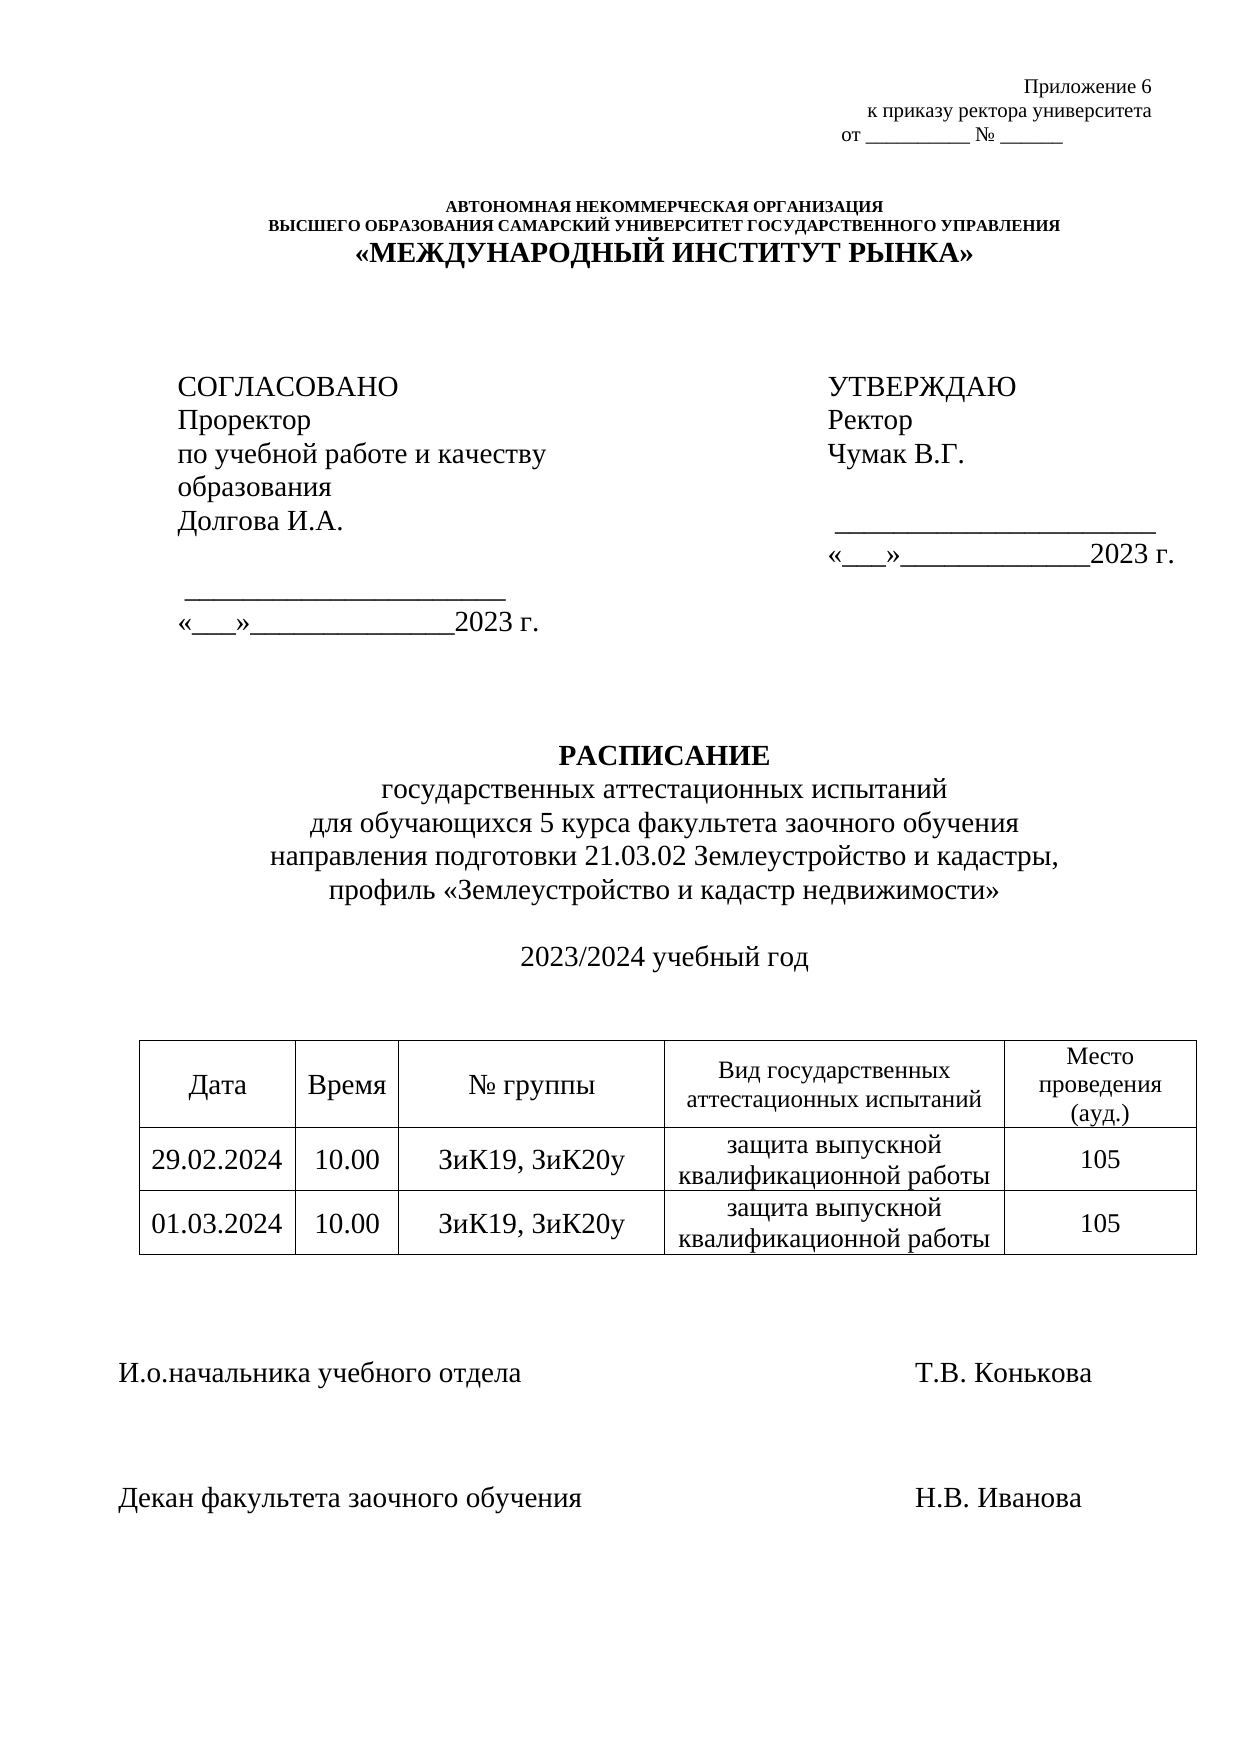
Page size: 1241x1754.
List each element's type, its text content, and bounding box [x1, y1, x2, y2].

text направления подготовки 21.03.02 Землеустройство и кадастры, [177, 838, 1152, 872]
table_header Вид государственных аттестационных испытаний [665, 1041, 1004, 1127]
text РАСПИСАНИЕ [177, 738, 1152, 771]
table_cell 10.00 [296, 1191, 398, 1254]
table_header Место проведения (ауд.) [1005, 1041, 1196, 1127]
text Декан факультета заочного обучения Н.В. Иванова [118, 1480, 1152, 1513]
table_cell 29.02.2024 [140, 1128, 295, 1190]
text для обучающихся 5 курса факультета заочного обучения [177, 805, 1152, 838]
title ВЫСШЕГО ОБРАЗОВАНИЯ Самарский университет государственного управления [177, 216, 1152, 235]
table_cell защита выпускной квалификационной работы [665, 1128, 1004, 1190]
text государственных аттестационных испытаний [177, 771, 1152, 805]
table_cell защита выпускной квалификационной работы [665, 1191, 1004, 1254]
text от __________ № ______ [767, 122, 1152, 146]
title Автономная некоммерческая организация [177, 196, 1152, 216]
title «Международный институт рынка» [177, 235, 1152, 268]
text И.о.начальника учебного отдела Т.В. Конькова [118, 1355, 1152, 1389]
table_cell ЗиК19, ЗиК20у [399, 1191, 664, 1254]
table_cell 10.00 [296, 1128, 398, 1190]
text профиль «Землеустройство и кадастр недвижимости» [177, 872, 1152, 906]
text к приказу ректора университета [177, 98, 1152, 122]
table_header № группы [399, 1041, 664, 1127]
table_cell 105 [1005, 1191, 1196, 1254]
table_header Дата [140, 1041, 295, 1127]
table_cell 105 [1005, 1128, 1196, 1190]
text 2023/2024 учебный год [177, 939, 1152, 973]
table_header УТВЕРЖДАЮ Ректор Чумак В.Г. ______________________ «___»_____________2023 г. [680, 369, 1193, 671]
table_header СОГЛАСОВАНО Проректор по учебной работе и качеству образования Долгова И.А. ______________________ «___»______________2023 г. [166, 369, 680, 671]
text Приложение 6 [960, 74, 1152, 98]
table_cell 01.03.2024 [140, 1191, 295, 1254]
table_header Время [296, 1041, 398, 1127]
table_cell ЗиК19, ЗиК20у [399, 1128, 664, 1190]
